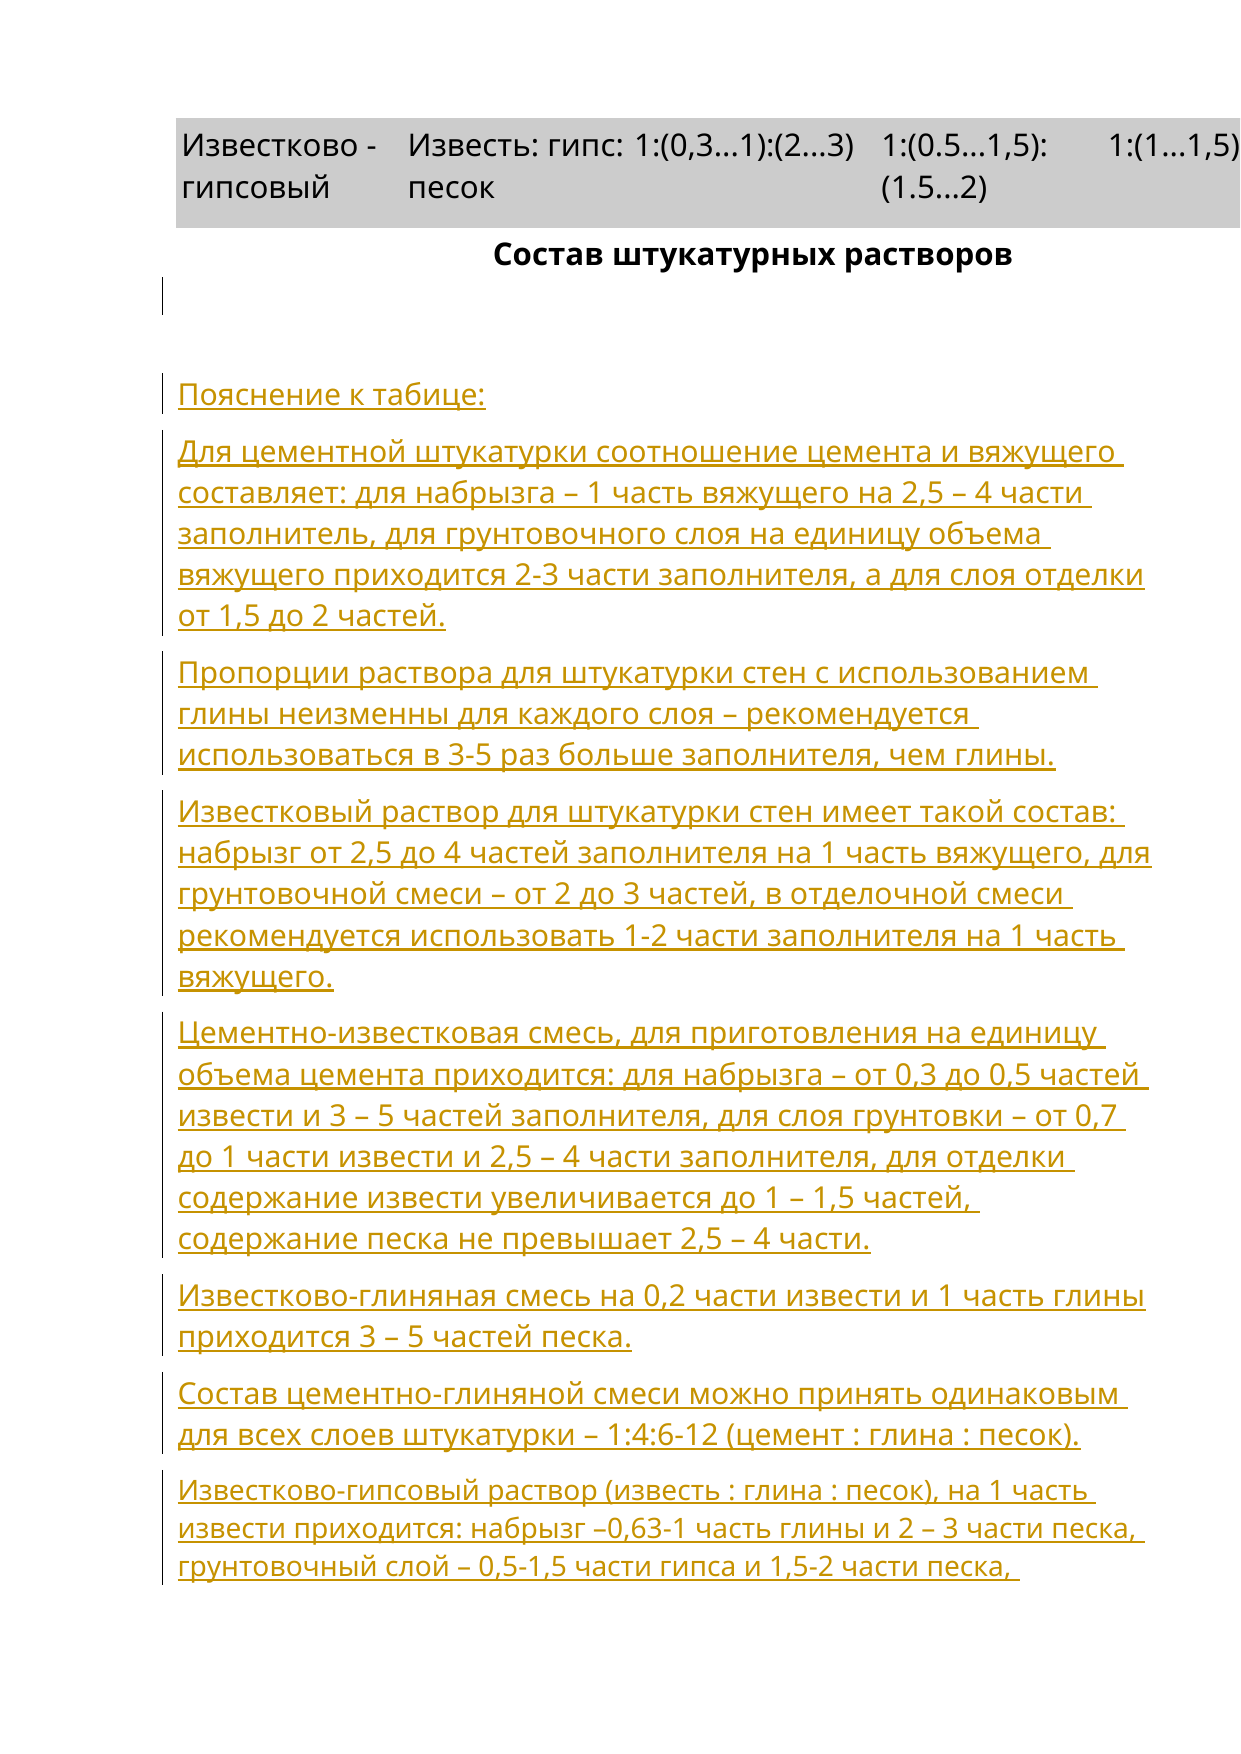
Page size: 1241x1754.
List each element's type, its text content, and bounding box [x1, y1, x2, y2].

table_cell 1:(0,3...1):(2...3) [630, 120, 876, 227]
table_cell Состав штукатурных растворов [176, 228, 1240, 277]
table_cell 1:(0.5...1,5): (1.5...2) [877, 120, 1102, 227]
table_cell 1:(1...1,5):0 [1104, 120, 1239, 227]
table_cell Известково - гипсовый [177, 120, 402, 227]
table_cell Известь: гипс: песок [404, 120, 628, 227]
